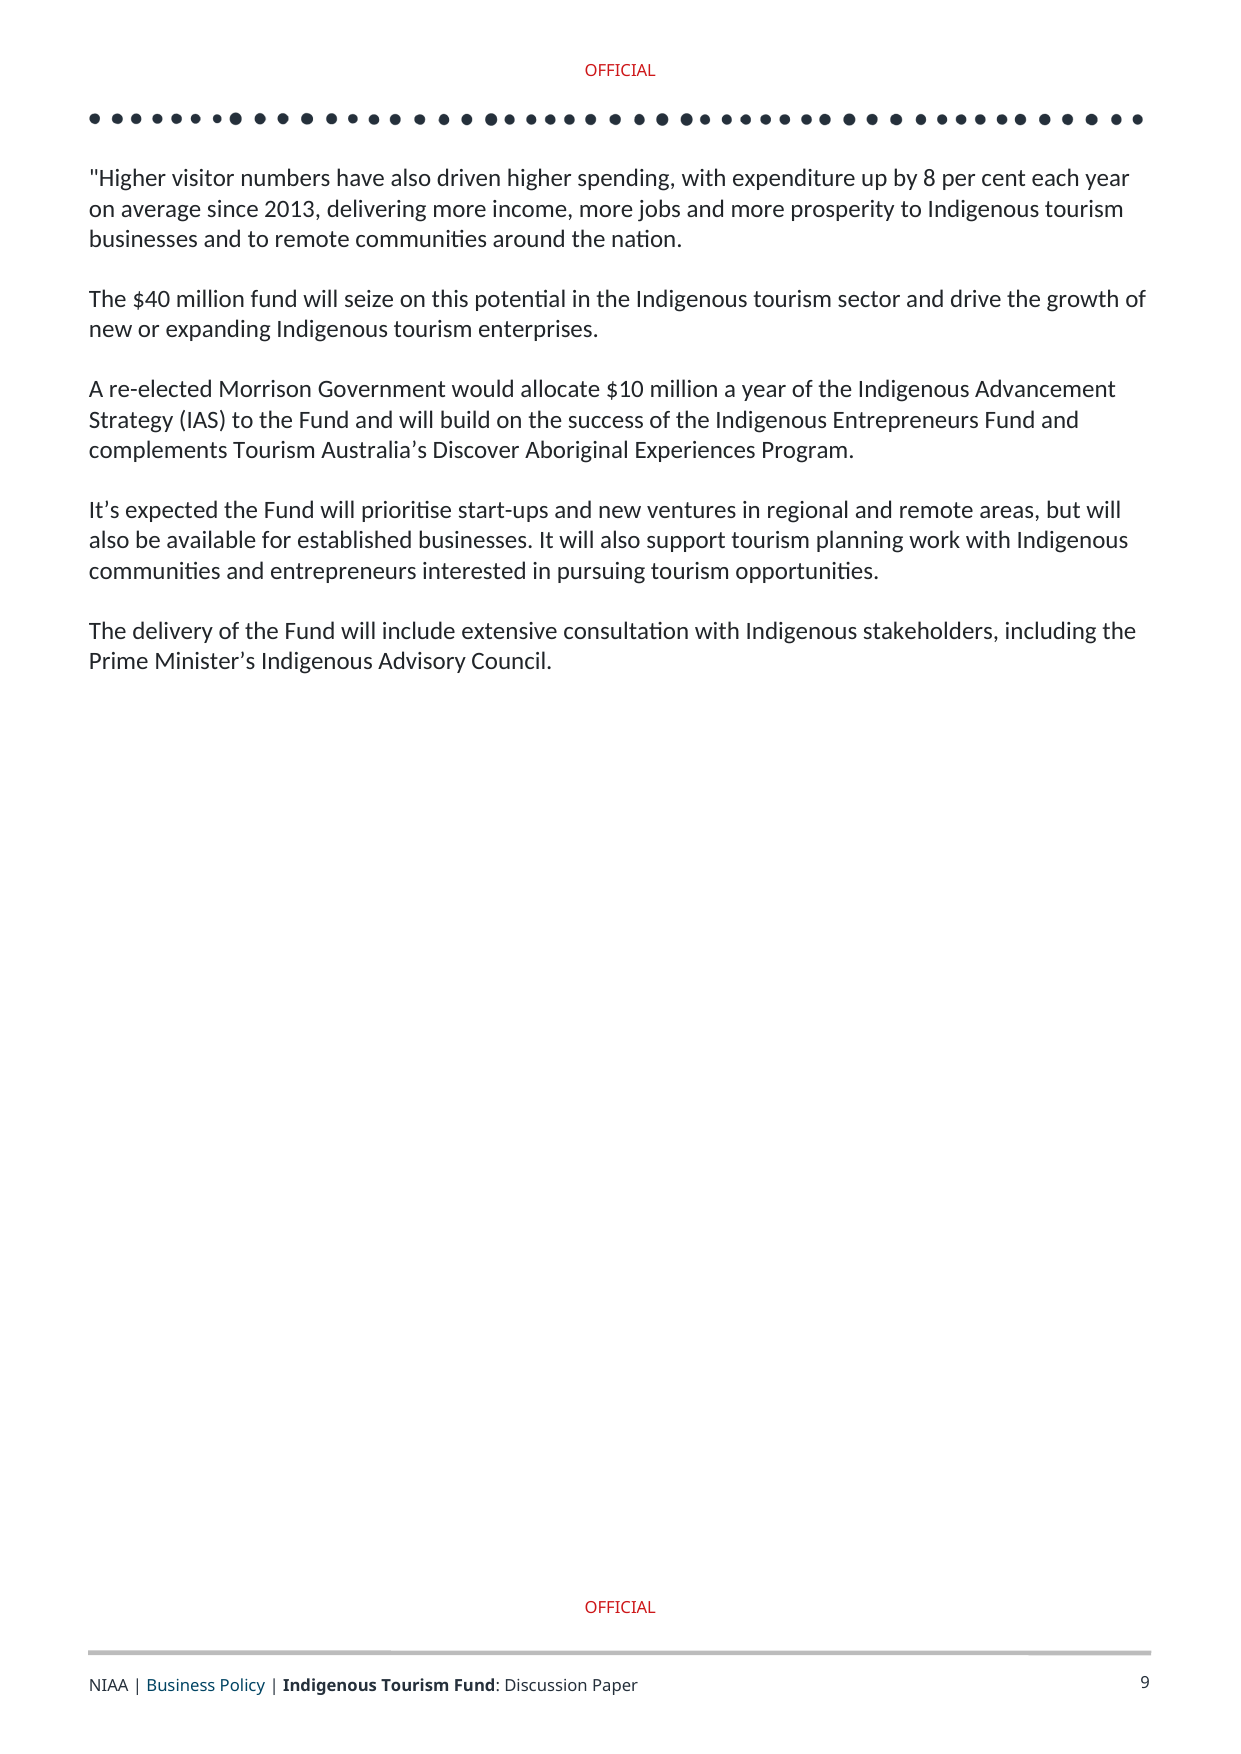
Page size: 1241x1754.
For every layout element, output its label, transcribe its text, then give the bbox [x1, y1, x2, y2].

text The delivery of the Fund will include extensive consultation with Indigenous stakeholders, including the Prime Minister’s Indigenous Advisory Council. [89, 615, 1152, 676]
picture [88, 103, 1152, 134]
text A re-elected Morrison Government would allocate $10 million a year of the Indigenous Advancement Strategy (IAS) to the Fund and will build on the success of the Indigenous Entrepreneurs Fund and complements Tourism Australia’s Discover Aboriginal Experiences Program. [89, 373, 1152, 465]
picture [221, 1679, 226, 1691]
text It’s expected the Fund will prioritise start-ups and new ventures in regional and remote areas, but will also be available for established businesses. It will also support tourism planning work with Indigenous communities and entrepreneurs interested in pursuing tourism opportunities. [89, 494, 1152, 586]
text The $40 million fund will seize on this potential in the Indigenous tourism sector and drive the growth of new or expanding Indigenous tourism enterprises. [89, 283, 1152, 344]
text "Higher visitor numbers have also driven higher spending, with expenditure up by 8 per cent each year on average since 2013, delivering more income, more jobs and more prosperity to Indigenous tourism businesses and to remote communities around the nation. [89, 162, 1152, 254]
